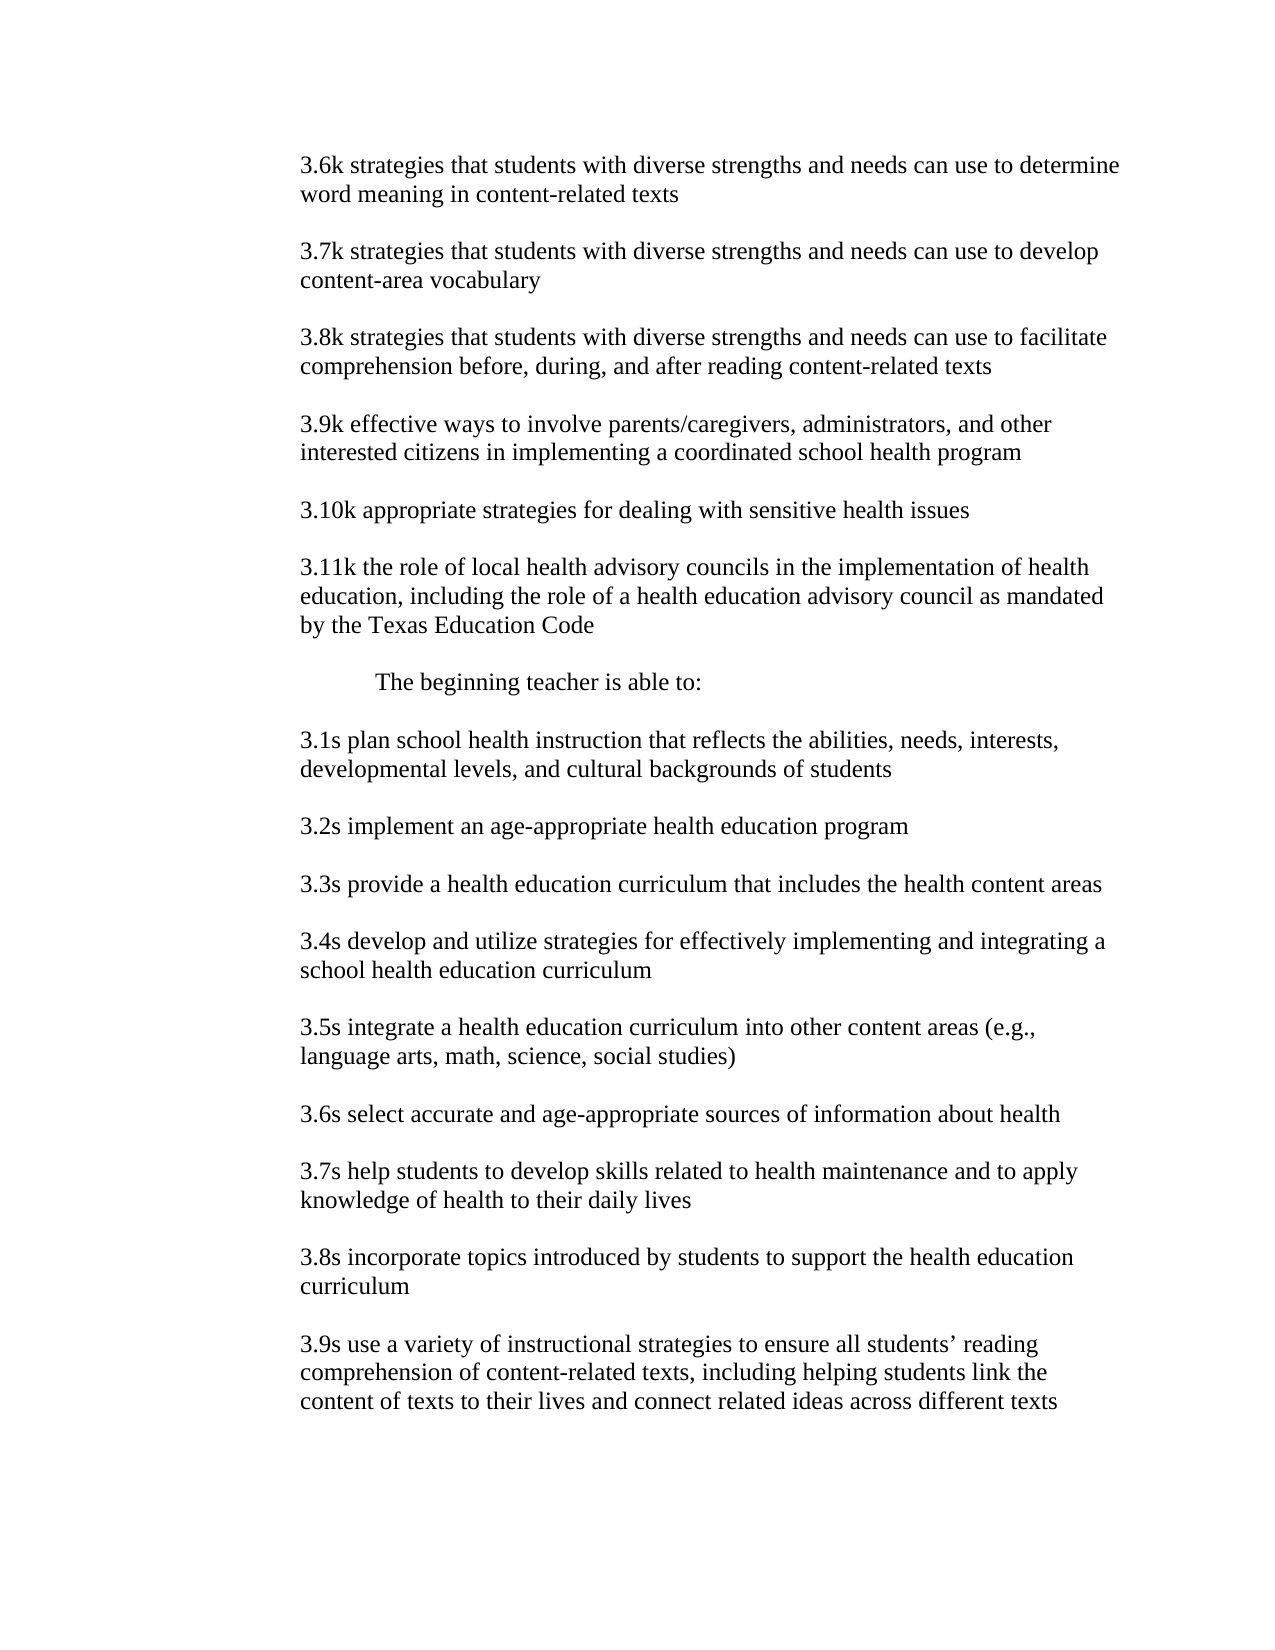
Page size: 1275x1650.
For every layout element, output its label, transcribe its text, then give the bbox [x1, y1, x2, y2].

text 3.6s select accurate and age-appropriate sources of information about health [300, 1099, 1125, 1127]
text 3.7k strategies that students with diverse strengths and needs can use to develop content-area vocabulary [300, 236, 1125, 294]
text 3.6k strategies that students with diverse strengths and needs can use to determine word meaning in content-related texts [300, 150, 1125, 207]
text 3.8k strategies that students with diverse strengths and needs can use to facilitate comprehension before, during, and after reading content-related texts [300, 322, 1125, 380]
text 3.7s help students to develop skills related to health maintenance and to apply knowledge of health to their daily lives [300, 1156, 1125, 1214]
text 3.9s use a variety of instructional strategies to ensure all students’ reading comprehension of content-related texts, including helping students link the content of texts to their lives and connect related ideas across different texts [300, 1329, 1125, 1415]
text 3.3s provide a health education curriculum that includes the health content areas [300, 869, 1125, 897]
text The beginning teacher is able to: [300, 667, 1125, 696]
text 3.4s develop and utilize strategies for effectively implementing and integrating a school health education curriculum [300, 926, 1125, 984]
text 3.1s plan school health instruction that reflects the abilities, needs, interests, developmental levels, and cultural backgrounds of students [300, 725, 1125, 782]
text 3.2s implement an age-appropriate health education program [300, 811, 1125, 840]
text 3.5s integrate a health education curriculum into other content areas (e.g., language arts, math, science, social studies) [300, 1012, 1125, 1070]
text 3.8s incorporate topics introduced by students to support the health education curriculum [300, 1242, 1125, 1300]
text 3.11k the role of local health advisory councils in the implementation of health education, including the role of a health education advisory council as mandated by the Texas Education Code [300, 552, 1125, 639]
text 3.10k appropriate strategies for dealing with sensitive health issues [300, 495, 1125, 524]
text 3.9k effective ways to involve parents/caregivers, administrators, and other interested citizens in implementing a coordinated school health program [300, 409, 1125, 466]
